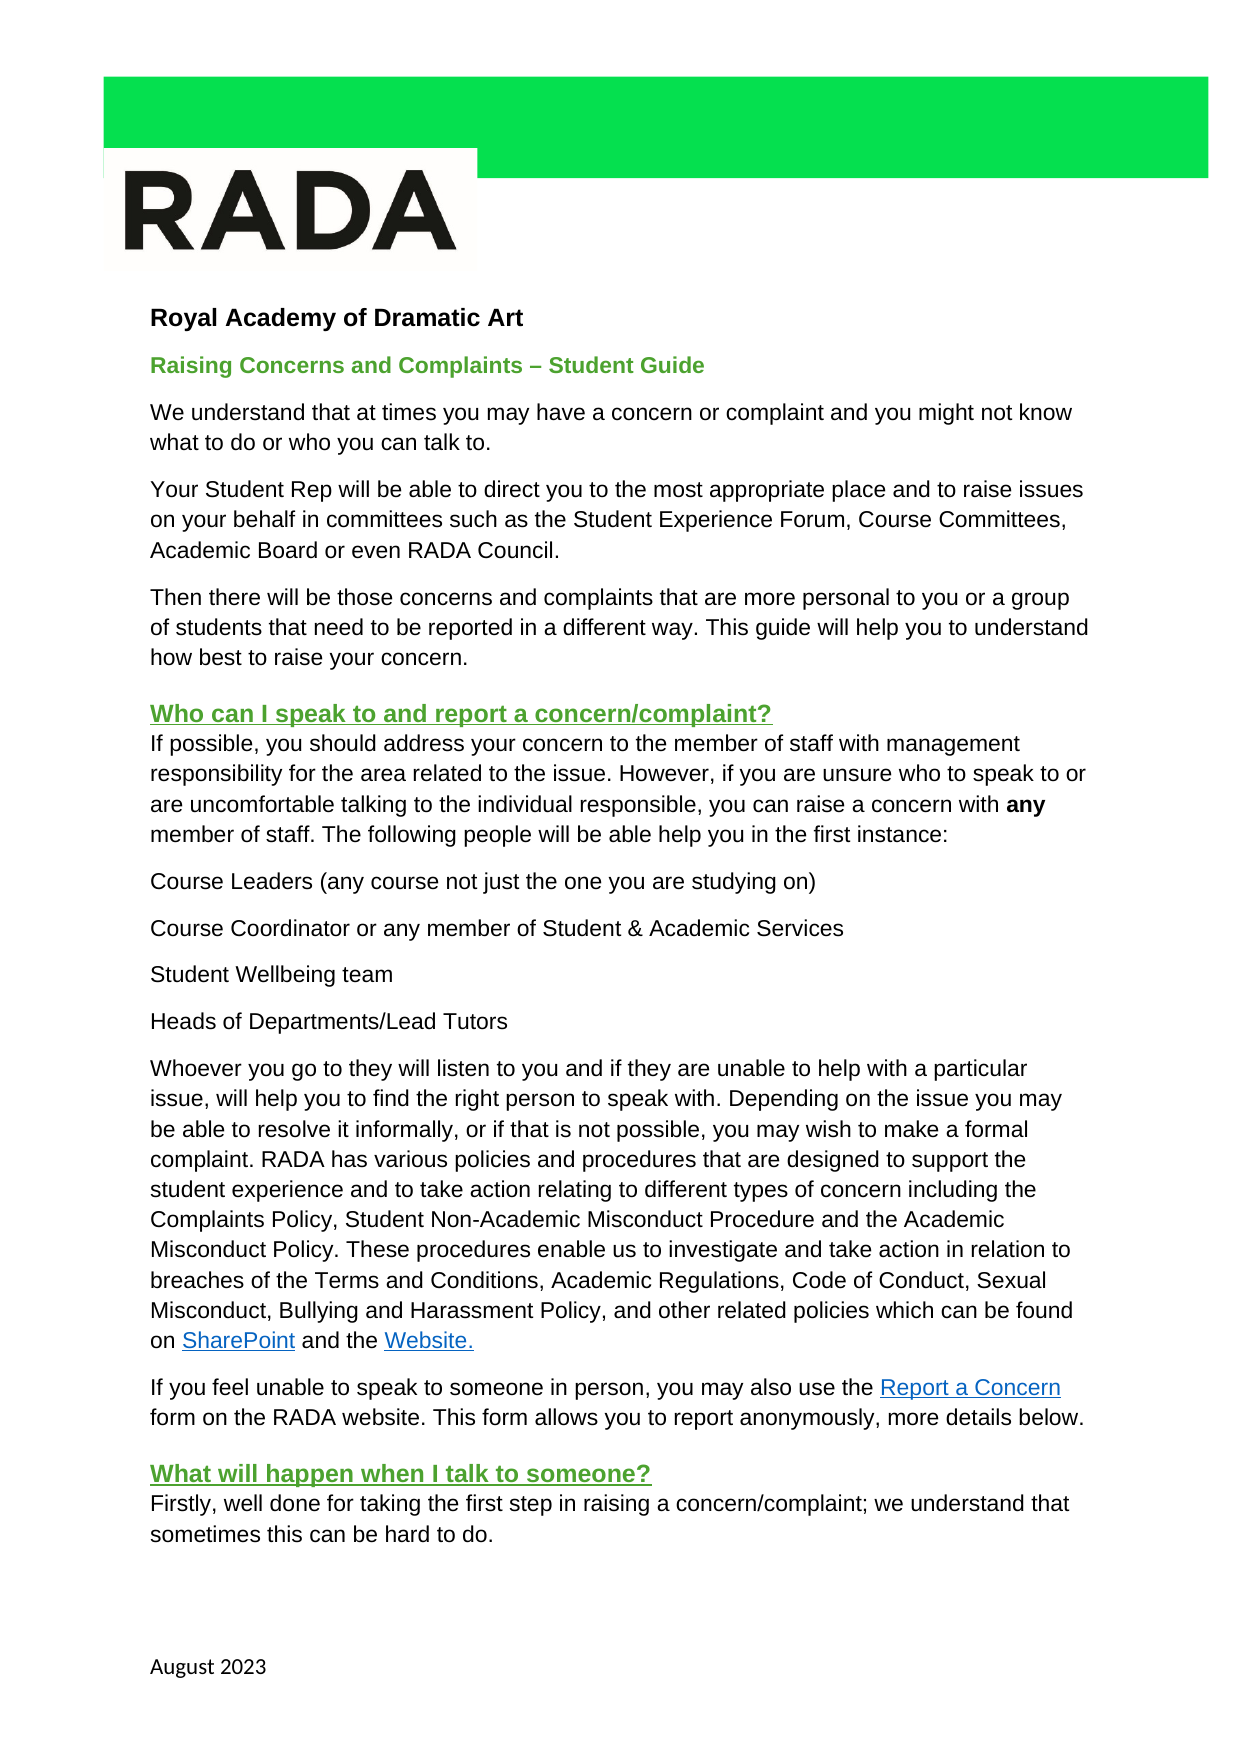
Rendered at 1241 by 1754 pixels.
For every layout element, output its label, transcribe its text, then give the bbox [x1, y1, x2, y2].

picture [103, 148, 478, 271]
text Course Coordinator or any member of Student & Academic Services [150, 914, 1090, 941]
text We understand that at times you may have a concern or complaint and you might not know what to do or who you can talk to. [150, 399, 1090, 456]
text Whoever you go to they will listen to you and if they are unable to help with a particular issue, will help you to find the right person to speak with. Depending on the issue you may be able to resolve it informally, or if that is not possible, you may wish to make a formal complaint. RADA has various policies and procedures that are designed to support the student experience and to take action relating to different types of concern including the Complaints Policy, Student Non-Academic Misconduct Procedure and the Academic Misconduct Policy. These procedures enable us to investigate and take action in relation to breaches of the Terms and Conditions, Academic Regulations, Code of Conduct, Sexual Misconduct, Bullying and Harassment Policy, and other related policies which can be found on SharePoint and the Website. [150, 1055, 1090, 1353]
text Your Student Rep will be able to direct you to the most appropriate place and to raise issues on your behalf in committees such as the Student Experience Forum, Course Committees, Academic Board or even RADA Council. [150, 476, 1090, 563]
subtitle What will happen when I talk to someone? [150, 1459, 1090, 1488]
text Course Leaders (any course not just the one you are studying on) [150, 868, 1090, 894]
subtitle Royal Academy of Dramatic Art [150, 303, 1090, 331]
text Heads of Departments/Lead Tutors [150, 1008, 1090, 1035]
text Then there will be those concerns and complaints that are more personal to you or a group of students that need to be reported in a different way. This guide will help you to understand how best to raise your concern. [150, 583, 1090, 670]
subtitle Raising Concerns and Complaints – Student Guide [150, 352, 1090, 379]
text If possible, you should address your concern to the member of staff with management responsibility for the area related to the issue. However, if you are unsure who to speak to or are uncomfortable talking to the individual responsible, you can raise a concern with any member of staff. The following people will be able help you in the first instance: [150, 730, 1090, 847]
subtitle Who can I speak to and report a concern/complaint? [150, 699, 1090, 728]
text If you feel unable to speak to someone in person, you may also use the Report a Concern form on the RADA website. This form allows you to report anonymously, more details below. [150, 1374, 1090, 1431]
text Firstly, well done for taking the first step in raising a concern/complaint; we understand that sometimes this can be hard to do. [150, 1490, 1090, 1547]
text Student Wellbeing team [150, 961, 1090, 988]
